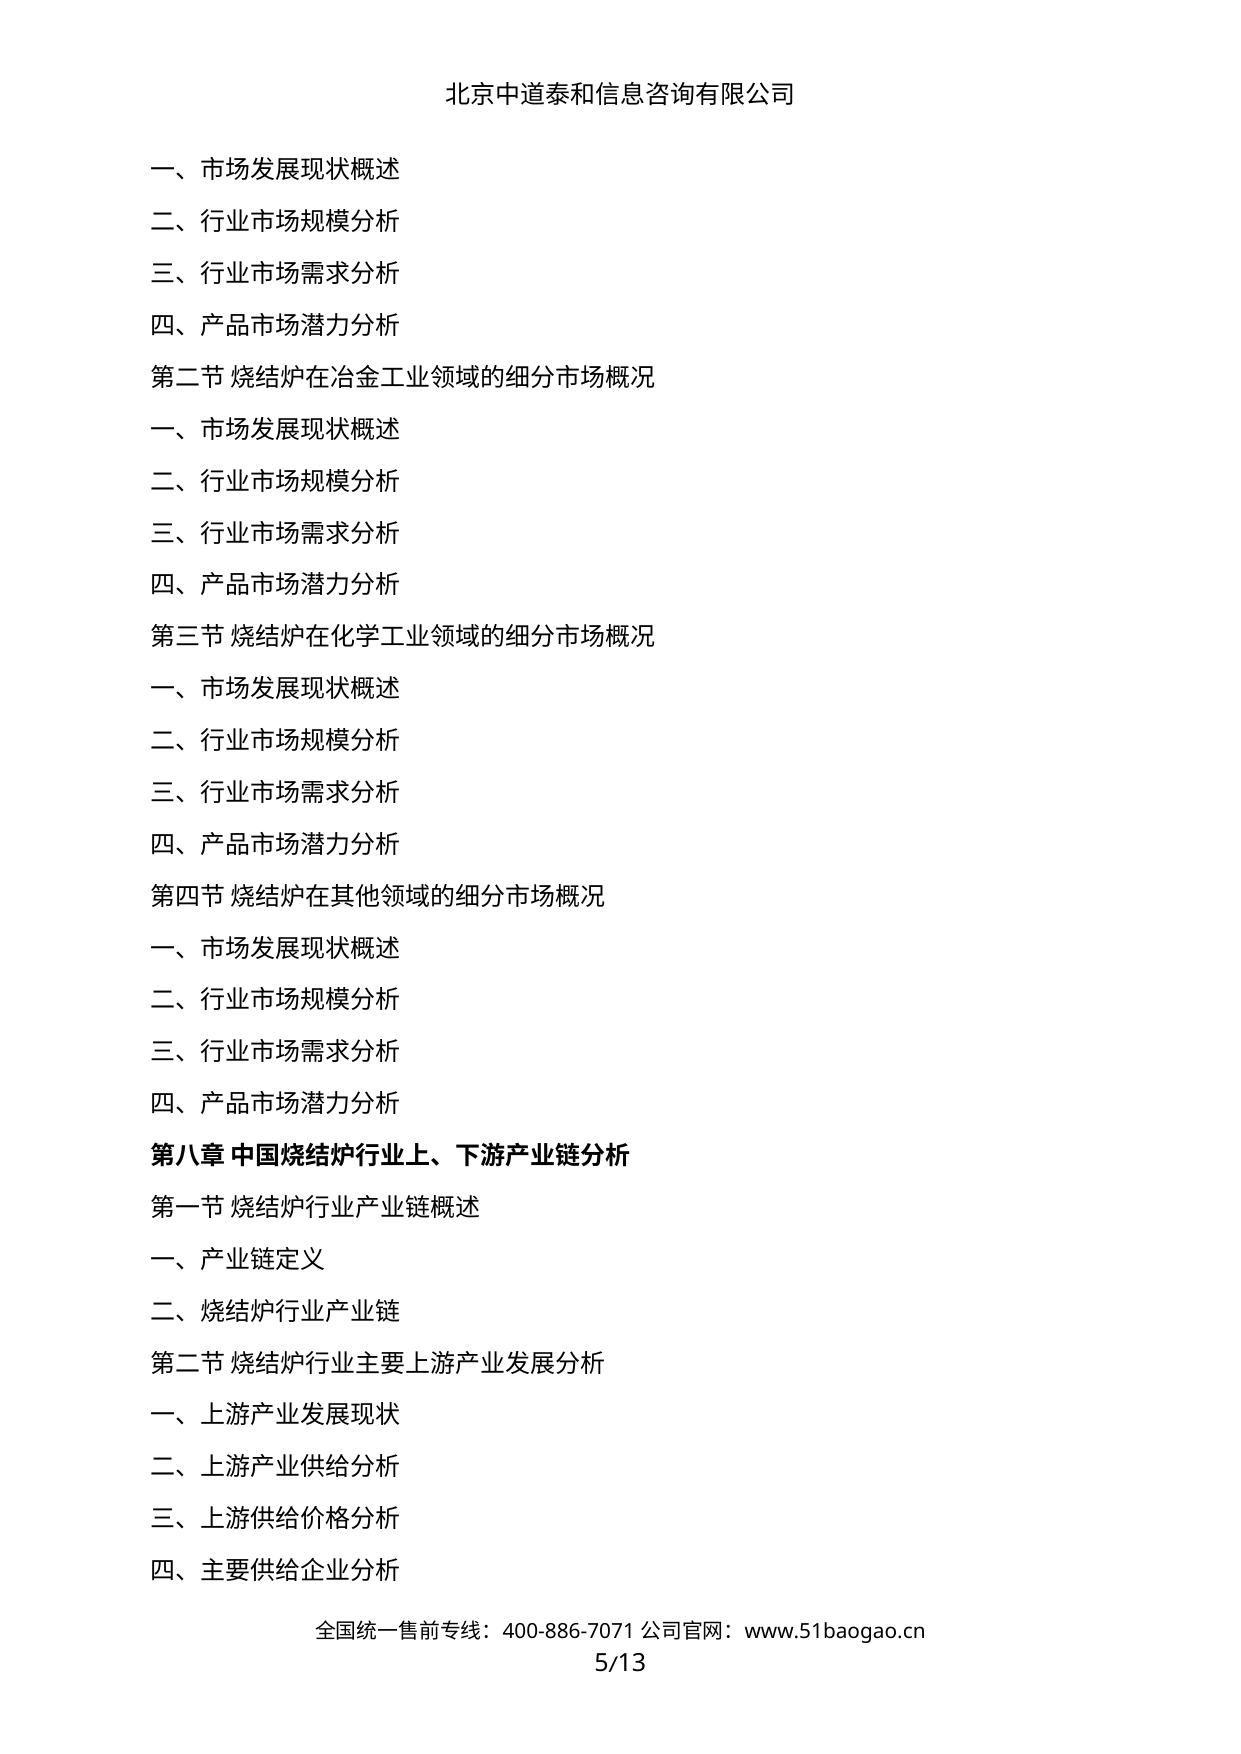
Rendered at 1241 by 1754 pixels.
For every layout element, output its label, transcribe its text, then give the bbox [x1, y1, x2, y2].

text 四、产品市场潜力分析 [150, 306, 1090, 342]
text 二、行业市场规模分析 [150, 202, 1090, 238]
text 一、市场发展现状概述 [150, 669, 1090, 705]
text 二、行业市场规模分析 [150, 461, 1090, 497]
text 第一节 烧结炉行业产业链概述 [150, 1187, 1090, 1224]
text 二、烧结炉行业产业链 [150, 1291, 1090, 1327]
text 四、产品市场潜力分析 [150, 824, 1090, 861]
text 三、行业市场需求分析 [150, 513, 1090, 549]
text 第八章 中国烧结炉行业上、下游产业链分析 [150, 1136, 1090, 1172]
text 第二节 烧结炉行业主要上游产业发展分析 [150, 1343, 1090, 1379]
text 一、产业链定义 [150, 1239, 1090, 1276]
text 第四节 烧结炉在其他领域的细分市场概况 [150, 876, 1090, 912]
text 二、上游产业供给分析 [150, 1447, 1090, 1483]
text 第二节 烧结炉在冶金工业领域的细分市场概况 [150, 357, 1090, 394]
text 三、上游供给价格分析 [150, 1499, 1090, 1535]
text 第三节 烧结炉在化学工业领域的细分市场概况 [150, 617, 1090, 653]
text 四、产品市场潜力分析 [150, 565, 1090, 601]
text 四、主要供给企业分析 [150, 1551, 1090, 1587]
text 一、市场发展现状概述 [150, 928, 1090, 964]
text 三、行业市场需求分析 [150, 772, 1090, 809]
text 一、市场发展现状概述 [150, 409, 1090, 446]
text 一、市场发展现状概述 [150, 150, 1090, 186]
text 三、行业市场需求分析 [150, 1032, 1090, 1068]
text 四、产品市场潜力分析 [150, 1084, 1090, 1120]
text 二、行业市场规模分析 [150, 980, 1090, 1016]
text 三、行业市场需求分析 [150, 254, 1090, 290]
text 一、上游产业发展现状 [150, 1395, 1090, 1431]
text 二、行业市场规模分析 [150, 721, 1090, 757]
